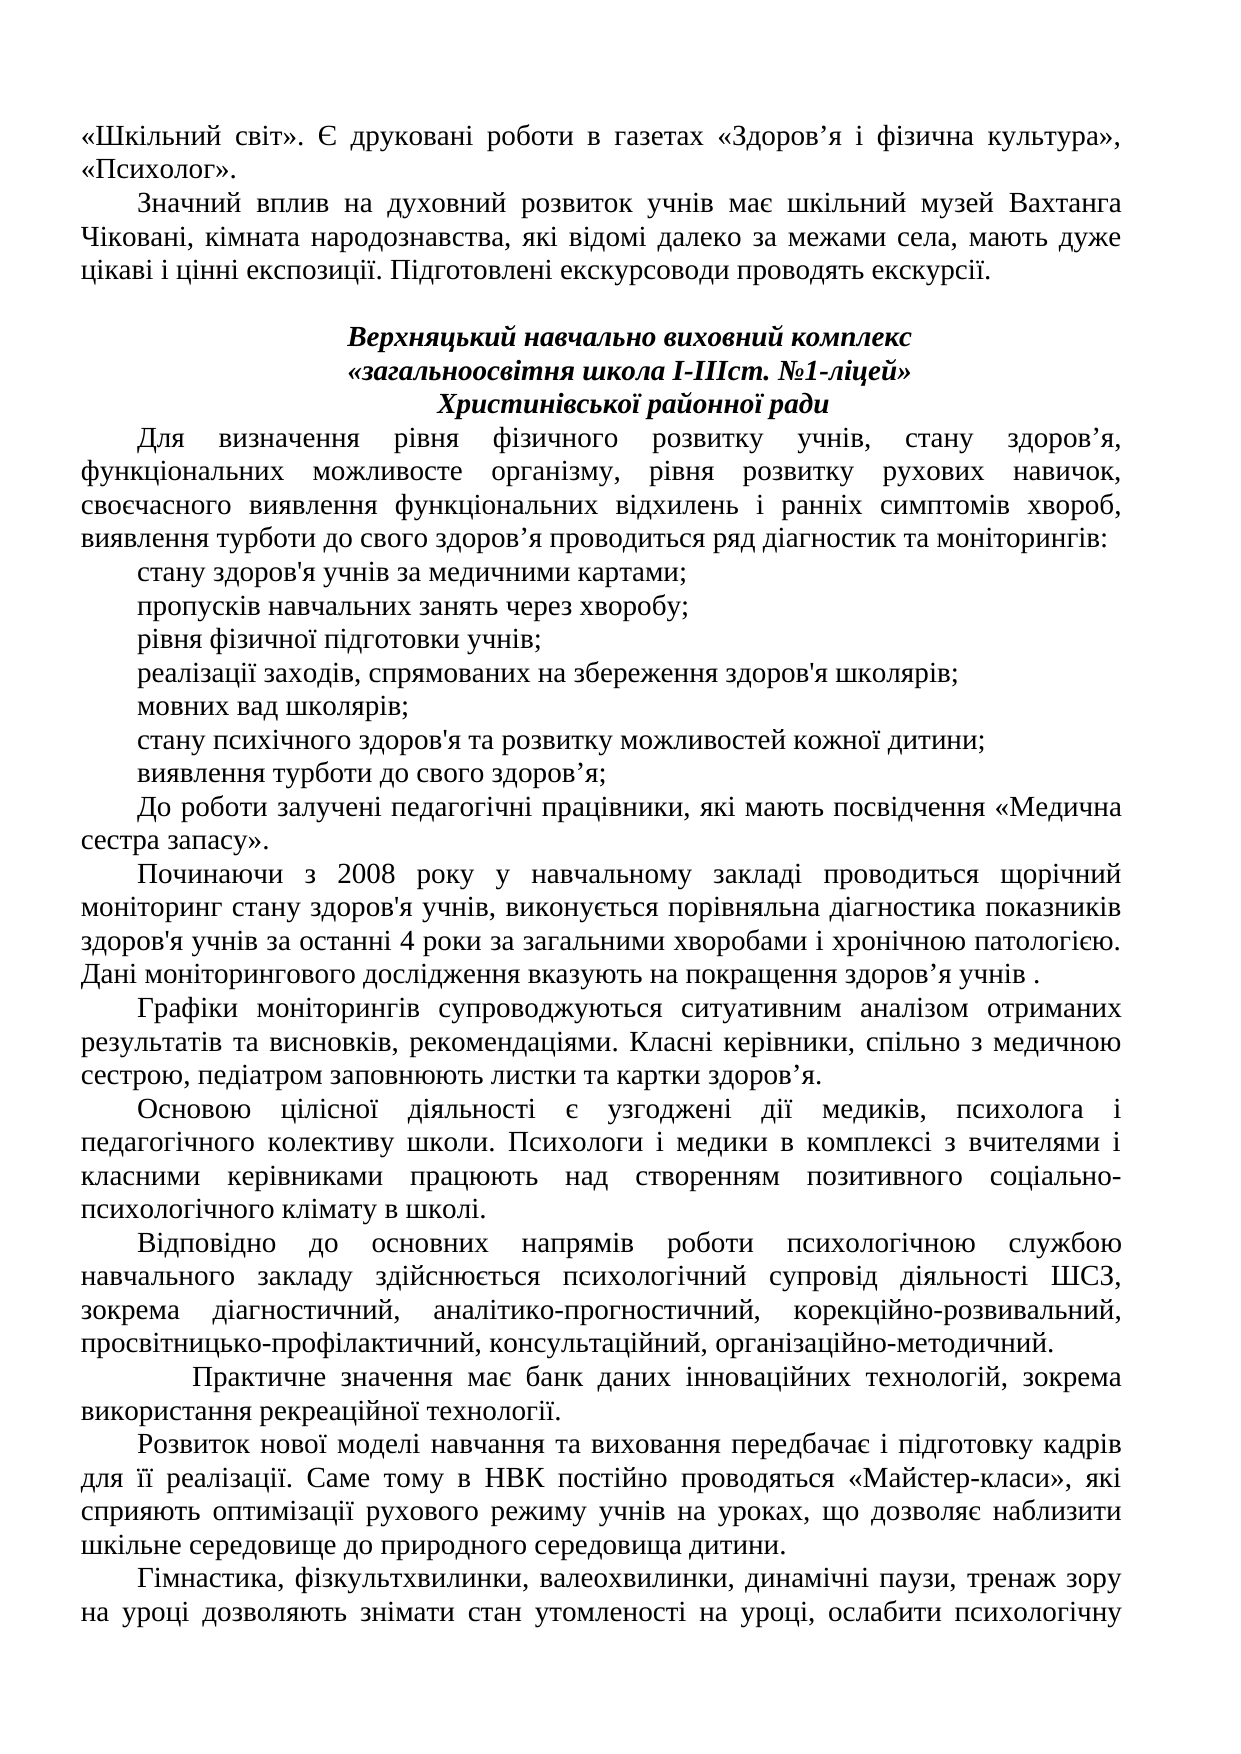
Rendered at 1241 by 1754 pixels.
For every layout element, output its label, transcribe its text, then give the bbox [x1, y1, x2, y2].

text Починаючи з 2008 року у навчальному закладі проводиться щорічний моніторинг стану здоров'я учнів, виконується порівняльна діагностика показників здоров'я учнів за останні 4 роки за загальними хворобами і хронічною патологією. Дані моніторингового дослідження вказують на покращення здоров’я учнів . [81, 856, 1123, 990]
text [81, 1560, 1123, 1627]
text реалізації заходів, спрямованих на збереження здоров'я школяpiв; [81, 655, 1123, 688]
text Значний вплив на духовний розвиток учнів має шкільний музей Вахтанга Чіковані, кімната народознавства, які відомі далеко за межами села, мають дуже цікаві і цінні експозиції. Підготовлені екскурсоводи проводять екскурсії. [81, 185, 1123, 286]
text До роботи залучені педагогічні працівники, які мають посвідчення «Медична сестра запасу». [81, 789, 1123, 856]
text Відповідно до основних напрямів роботи психологічною службою навчального закладу здійснюється психологічний супровід діяльності ШСЗ, зокрема діагностичний, аналітико-прогностичний, корекційно-розвивальний, просвітницько-профілактичний, консультаційний, організаційно-методичний. [81, 1225, 1123, 1359]
text стану здоров'я учнів за медичними картами; [81, 554, 1123, 588]
text Розвиток нової моделі навчання та виховання передбачає і підготовку кадрів для її реалізації. Саме тому в НВК постійно проводяться «Майстер-класи», які сприяють оптимізації рухового режиму учнів на уроках, що дозволяє наблизити шкільне середовище до природного середовища дитини. [81, 1426, 1123, 1560]
text Для визначення рівня фізичного розвитку учнів, стану здоров’я, функціональних можливосте організму, рівня розвитку рухових навичок, своєчасного виявлення функціональних відхилень і ранніх симптомів хвороб, виявлення турботи до свого здоров’я проводиться ряд діагностик та моніторингів: [81, 420, 1123, 554]
text Христинівської районної ради [81, 386, 1123, 420]
text Верхняцький навчально виховний комплекс [81, 319, 1123, 353]
text стану психічного здоров'я та розвитку можливостей кожної дитини; [81, 722, 1123, 755]
text рівня фізичної підготовки yчнiв; [81, 621, 1123, 655]
text «загальноосвітня школа І-ІІІст. №1-ліцей» [81, 353, 1123, 386]
text Практичне значення має банк даних інноваційних технологій, зокрема використання рекреаційної технології. [81, 1359, 1123, 1426]
text виявлення турботи до свого здоров’я; [81, 755, 1123, 789]
text Графіки моніторингів супроводжуються ситуативним аналізом отриманих результатів та висновків, рекомендаціями. Класні керівники, спільно з медичною сестрою, педіатром заповнюють листки та картки здоров’я. [81, 990, 1123, 1091]
text Основою цілісної діяльності є узгоджені дії медиків, психолога і педагогічного колективу школи. Психологи і медики в комплексі з вчителями і класними керівниками працюють над створенням позитивного соціально-психологічного клімату в школі. [81, 1091, 1123, 1225]
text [81, 118, 1123, 185]
text мовних вад школярів; [81, 688, 1123, 722]
text пропусків навчальних занять через хворобу; [81, 588, 1123, 621]
